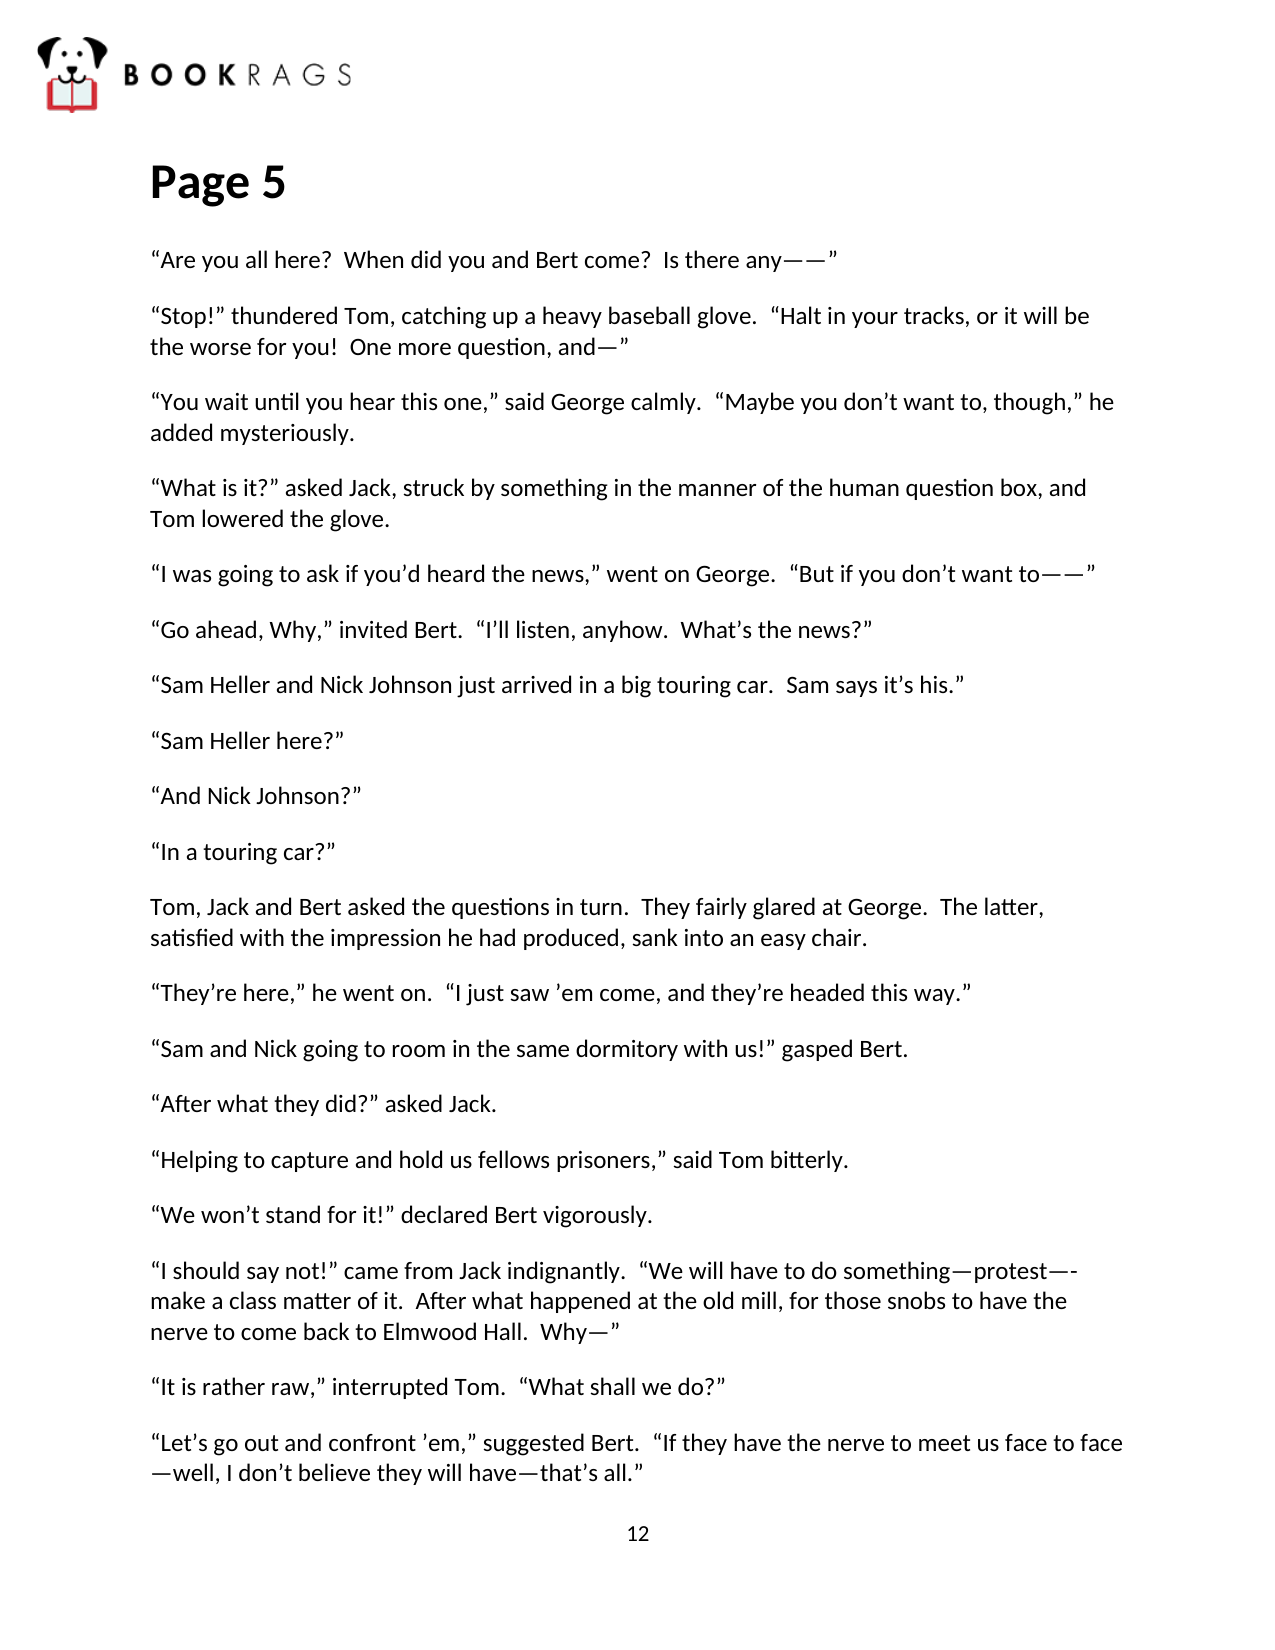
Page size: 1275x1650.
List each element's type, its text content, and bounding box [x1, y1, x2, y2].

text “Go ahead, Why,” invited Bert. “I’ll listen, anyhow. What’s the news?” [150, 614, 1125, 644]
text “Stop!” thundered Tom, catching up a heavy baseball glove. “Halt in your tracks, or it will be the worse for you! One more question, and—­” [150, 300, 1125, 361]
text “Sam Heller here?” [150, 725, 1125, 755]
picture [37, 37, 351, 113]
text Page 5 [150, 150, 1125, 211]
text “Are you all here? When did you and Bert come? Is there any——­” [150, 244, 1125, 275]
text “Sam Heller and Nick Johnson just arrived in a big touring car. Sam says it’s his.” [150, 669, 1125, 700]
text “Let’s go out and confront ’em,” suggested Bert. “If they have the nerve to meet us face to face—­well, I don’t believe they will have—­that’s all.” [150, 1427, 1125, 1488]
text “Helping to capture and hold us fellows prisoners,” said Tom bitterly. [150, 1144, 1125, 1174]
text “What is it?” asked Jack, struck by something in the manner of the human question box, and Tom lowered the glove. [150, 472, 1125, 533]
text “I was going to ask if you’d heard the news,” went on George. “But if you don’t want to——­” [150, 558, 1125, 589]
text “Sam and Nick going to room in the same dormitory with us!” gasped Bert. [150, 1033, 1125, 1063]
text “We won’t stand for it!” declared Bert vigorously. [150, 1199, 1125, 1230]
text Tom, Jack and Bert asked the questions in turn. They fairly glared at George. The latter, satisfied with the impression he had produced, sank into an easy chair. [150, 891, 1125, 952]
text “After what they did?” asked Jack. [150, 1088, 1125, 1119]
text “They’re here,” he went on. “I just saw ’em come, and they’re headed this way.” [150, 977, 1125, 1008]
text “You wait until you hear this one,” said George calmly. “Maybe you don’t want to, though,” he added mysteriously. [150, 386, 1125, 447]
text “In a touring car?” [150, 836, 1125, 866]
text “It is rather raw,” interrupted Tom. “What shall we do?” [150, 1372, 1125, 1402]
text “And Nick Johnson?” [150, 780, 1125, 811]
text “I should say not!” came from Jack indignantly. “We will have to do something—­protest—­make a class matter of it. After what happened at the old mill, for those snobs to have the nerve to come back to Elmwood Hall. Why—­” [150, 1255, 1125, 1347]
